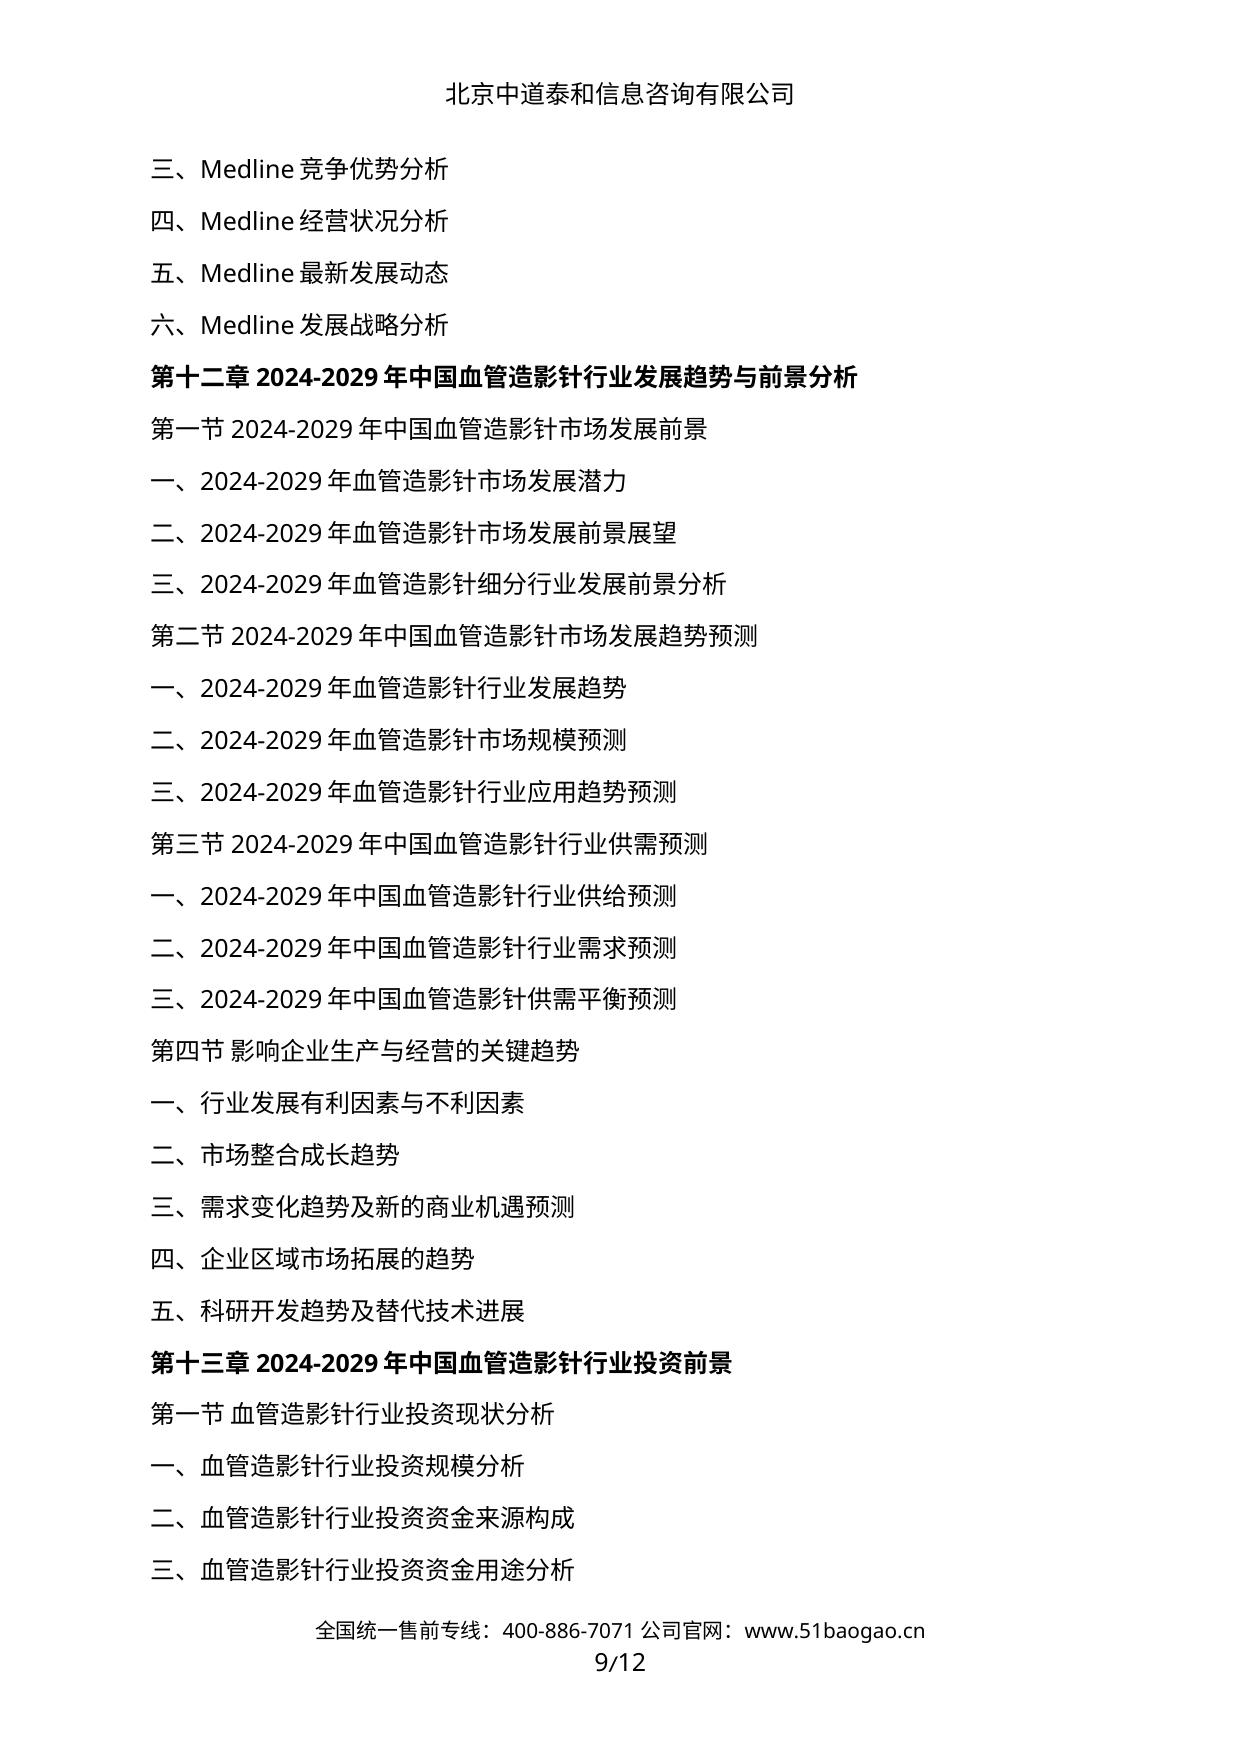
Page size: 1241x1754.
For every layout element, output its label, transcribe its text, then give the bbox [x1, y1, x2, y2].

text 四、企业区域市场拓展的趋势 [150, 1239, 1090, 1276]
text 五、科研开发趋势及替代技术进展 [150, 1291, 1090, 1327]
text 第十二章 2024-2029年中国血管造影针行业发展趋势与前景分析 [150, 357, 1090, 394]
text 一、2024-2029年中国血管造影针行业供给预测 [150, 876, 1090, 912]
text 第二节 2024-2029年中国血管造影针市场发展趋势预测 [150, 617, 1090, 653]
text 一、行业发展有利因素与不利因素 [150, 1084, 1090, 1120]
text 第三节 2024-2029年中国血管造影针行业供需预测 [150, 824, 1090, 861]
text 二、血管造影针行业投资资金来源构成 [150, 1499, 1090, 1535]
text 四、Medline经营状况分析 [150, 202, 1090, 238]
text 一、2024-2029年血管造影针市场发展潜力 [150, 461, 1090, 497]
text 六、Medline发展战略分析 [150, 306, 1090, 342]
text 二、市场整合成长趋势 [150, 1136, 1090, 1172]
text 第一节 血管造影针行业投资现状分析 [150, 1395, 1090, 1431]
text 二、2024-2029年中国血管造影针行业需求预测 [150, 928, 1090, 964]
text 三、2024-2029年中国血管造影针供需平衡预测 [150, 980, 1090, 1016]
text 一、血管造影针行业投资规模分析 [150, 1447, 1090, 1483]
text 二、2024-2029年血管造影针市场规模预测 [150, 721, 1090, 757]
text 一、2024-2029年血管造影针行业发展趋势 [150, 669, 1090, 705]
text 第四节 影响企业生产与经营的关键趋势 [150, 1032, 1090, 1068]
text 三、血管造影针行业投资资金用途分析 [150, 1551, 1090, 1587]
text 三、2024-2029年血管造影针细分行业发展前景分析 [150, 565, 1090, 601]
text 三、2024-2029年血管造影针行业应用趋势预测 [150, 772, 1090, 809]
text 五、Medline最新发展动态 [150, 254, 1090, 290]
text 三、需求变化趋势及新的商业机遇预测 [150, 1187, 1090, 1224]
text 三、Medline竞争优势分析 [150, 150, 1090, 186]
text 二、2024-2029年血管造影针市场发展前景展望 [150, 513, 1090, 549]
text 第十三章 2024-2029年中国血管造影针行业投资前景 [150, 1343, 1090, 1379]
text 第一节 2024-2029年中国血管造影针市场发展前景 [150, 409, 1090, 446]
